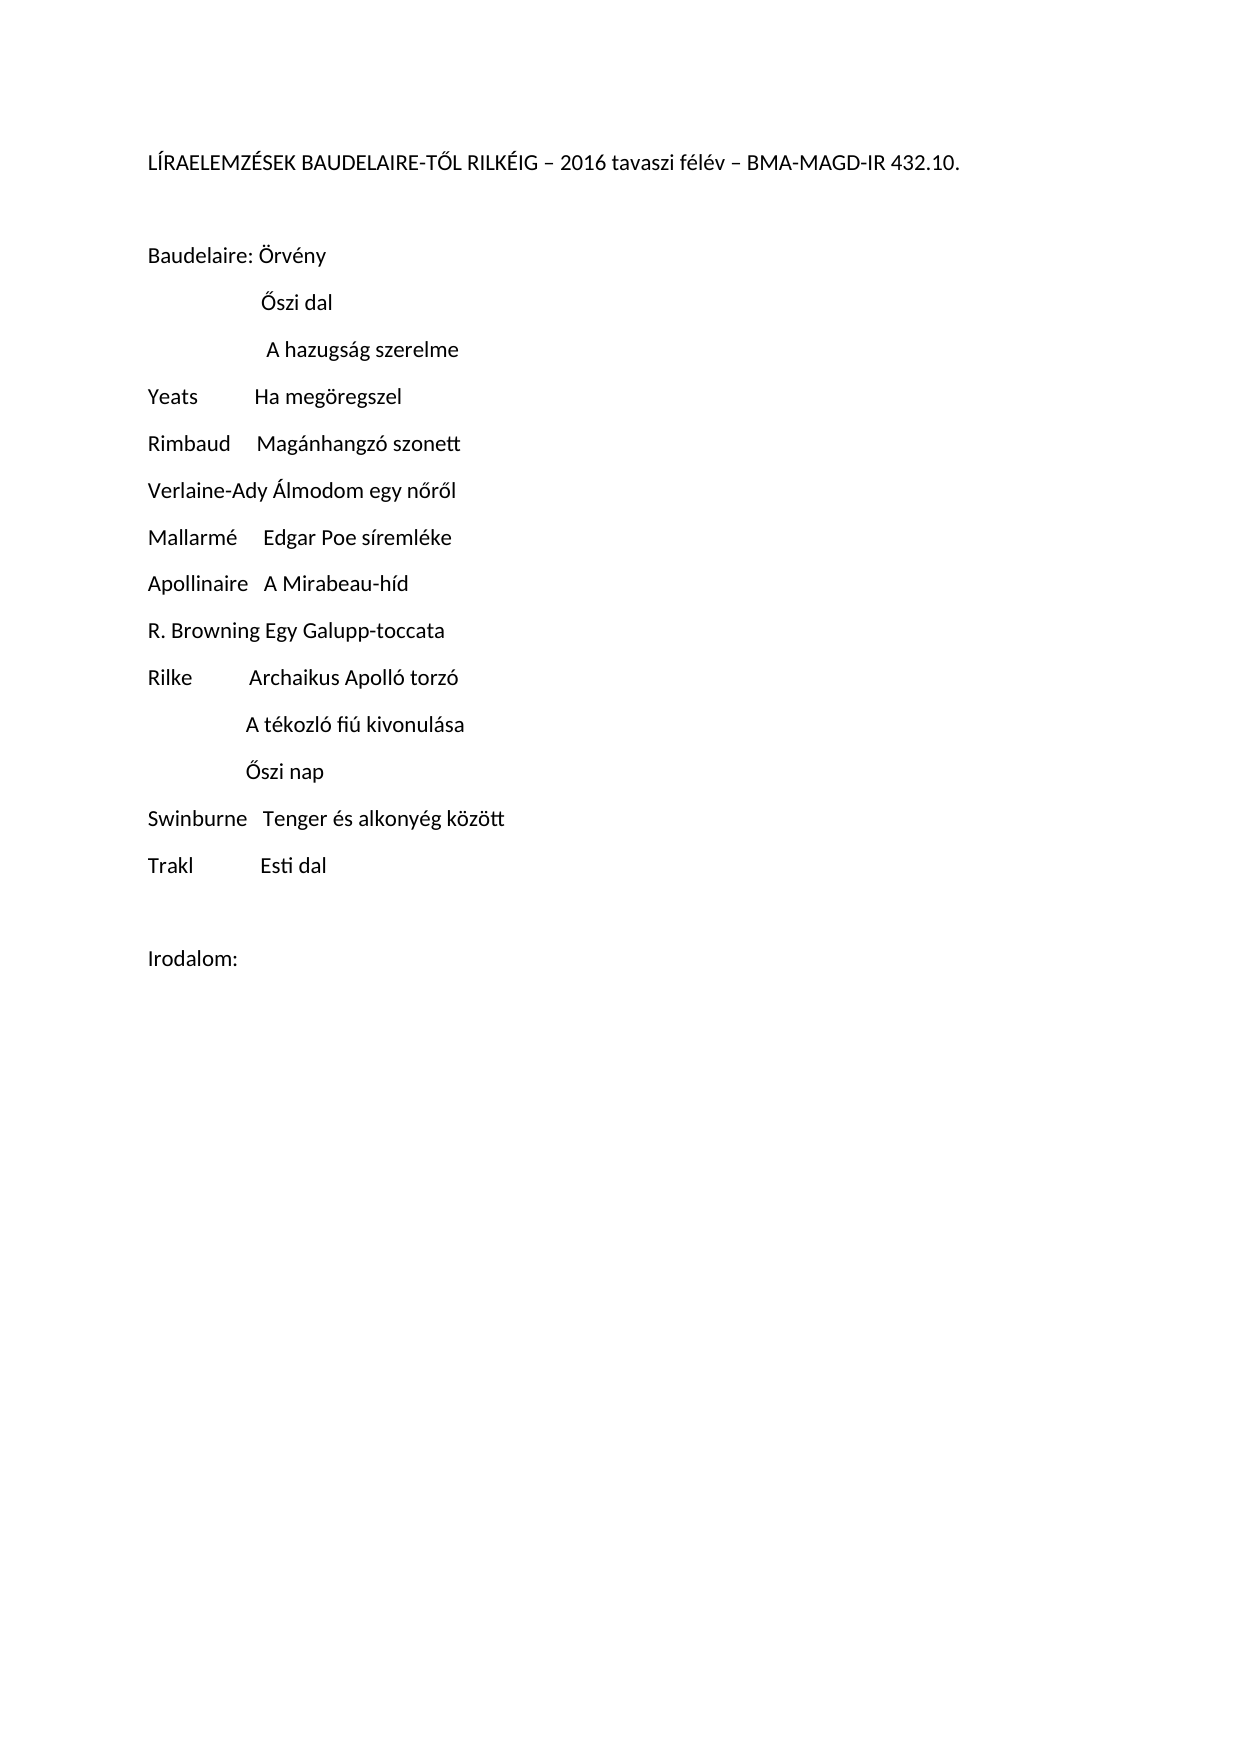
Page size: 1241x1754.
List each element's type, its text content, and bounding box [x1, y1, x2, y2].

text Mallarmé Edgar Poe síremléke [148, 523, 1093, 551]
text Rimbaud Magánhangzó szonett [148, 429, 1093, 457]
text Swinburne Tenger és alkonyég között [148, 804, 1093, 832]
text A hazugság szerelme [148, 335, 1093, 363]
text R. Browning Egy Galupp-toccata [148, 616, 1093, 644]
text Őszi dal [148, 288, 1093, 316]
text Verlaine-Ady Álmodom egy nőről [148, 476, 1093, 504]
text Trakl Esti dal [148, 851, 1093, 879]
text Apollinaire A Mirabeau-híd [148, 569, 1093, 597]
text Rilke Archaikus Apolló torzó [148, 663, 1093, 691]
text Őszi nap [148, 757, 1093, 785]
text Yeats Ha megöregszel [148, 382, 1093, 410]
text Irodalom: [148, 944, 1093, 972]
text LÍRAELEMZÉSEK BAUDELAIRE-TŐL RILKÉIG – 2016 tavaszi félév – BMA-MAGD-IR 432.10. [148, 148, 1093, 176]
text A tékozló fiú kivonulása [148, 710, 1093, 738]
text Baudelaire: Örvény [148, 241, 1093, 269]
